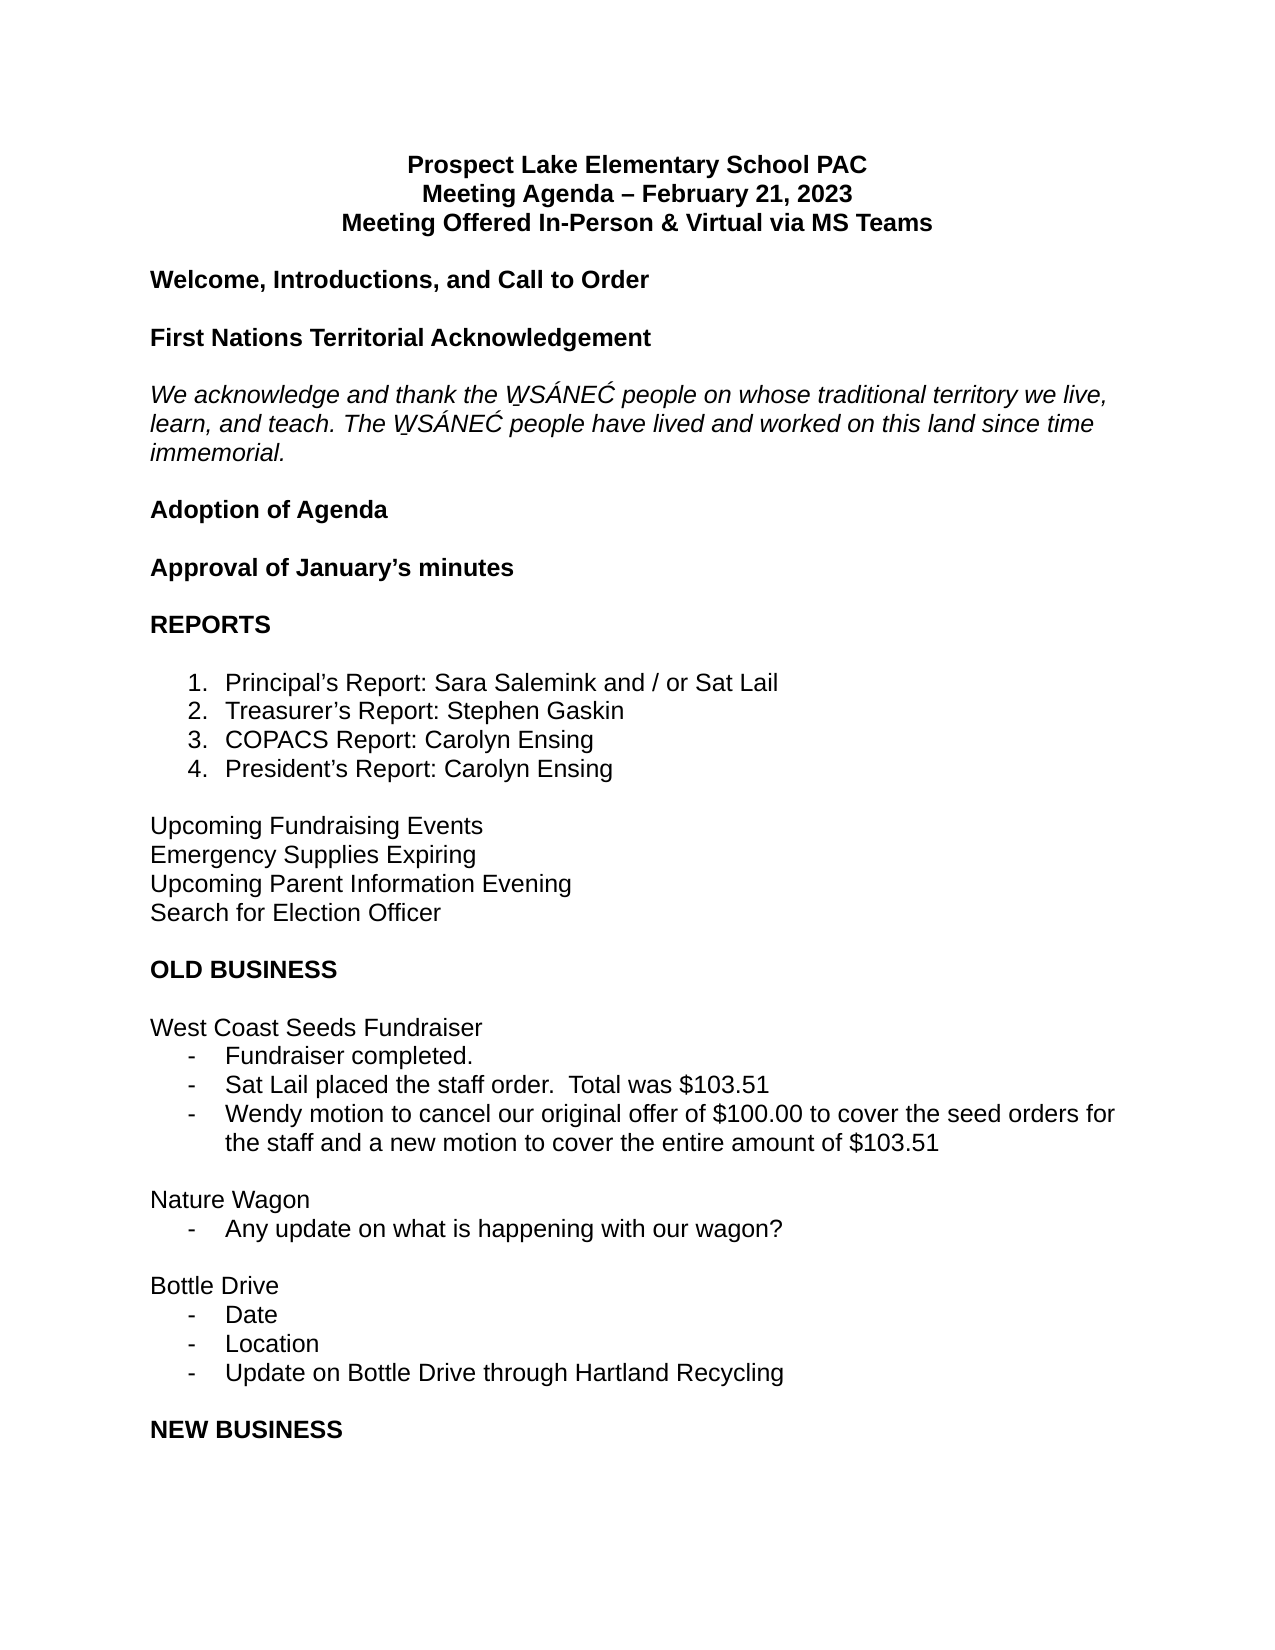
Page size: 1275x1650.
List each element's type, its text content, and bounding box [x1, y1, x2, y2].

list COPACS Report: Carolyn Ensing [187, 725, 1125, 754]
text Search for Election Officer [150, 897, 1125, 926]
list Principal’s Report: Sara Salemink and / or Sat Lail [187, 667, 1125, 696]
list Location [187, 1329, 1125, 1357]
text Nature Wagon [150, 1185, 1125, 1214]
text REPORTS [150, 610, 1125, 639]
text West Coast Seeds Fundraiser [150, 1012, 1125, 1041]
list Update on Bottle Drive through Hartland Recycling [187, 1357, 1125, 1386]
text Emergency Supplies Expiring [150, 840, 1125, 869]
list President’s Report: Carolyn Ensing [187, 754, 1125, 782]
text Bottle Drive [150, 1271, 1125, 1300]
text Approval of January’s minutes [150, 552, 1125, 581]
list Any update on what is happening with our wagon? [187, 1214, 1125, 1242]
list Treasurer’s Report: Stephen Gaskin [187, 696, 1125, 725]
list Sat Lail placed the staff order. Total was $103.51 [187, 1070, 1125, 1099]
text Upcoming Parent Information Evening [150, 869, 1125, 897]
text OLD BUSINESS [150, 955, 1125, 984]
list Wendy motion to cancel our original offer of $100.00 to cover the seed orders for the staff and a new motion to cover the entire amount of $103.51 [187, 1099, 1125, 1156]
text Adoption of Agenda [150, 495, 1125, 524]
list Date [187, 1300, 1125, 1329]
text Meeting Agenda – February 21, 2023 [150, 179, 1125, 207]
list Fundraiser completed. [187, 1041, 1125, 1070]
text Prospect Lake Elementary School PAC [150, 150, 1125, 179]
text NEW BUSINESS [150, 1415, 1125, 1444]
text Meeting Offered In-Person & Virtual via MS Teams [150, 207, 1125, 236]
text We acknowledge and thank the W̱SÁNEĆ people on whose traditional territory we live, learn, and teach. The W̱SÁNEĆ people have lived and worked on this land since time immemorial. [150, 380, 1125, 466]
text First Nations Territorial Acknowledgement [150, 322, 1125, 351]
text Upcoming Fundraising Events [150, 811, 1125, 840]
text Welcome, Introductions, and Call to Order [150, 265, 1125, 294]
